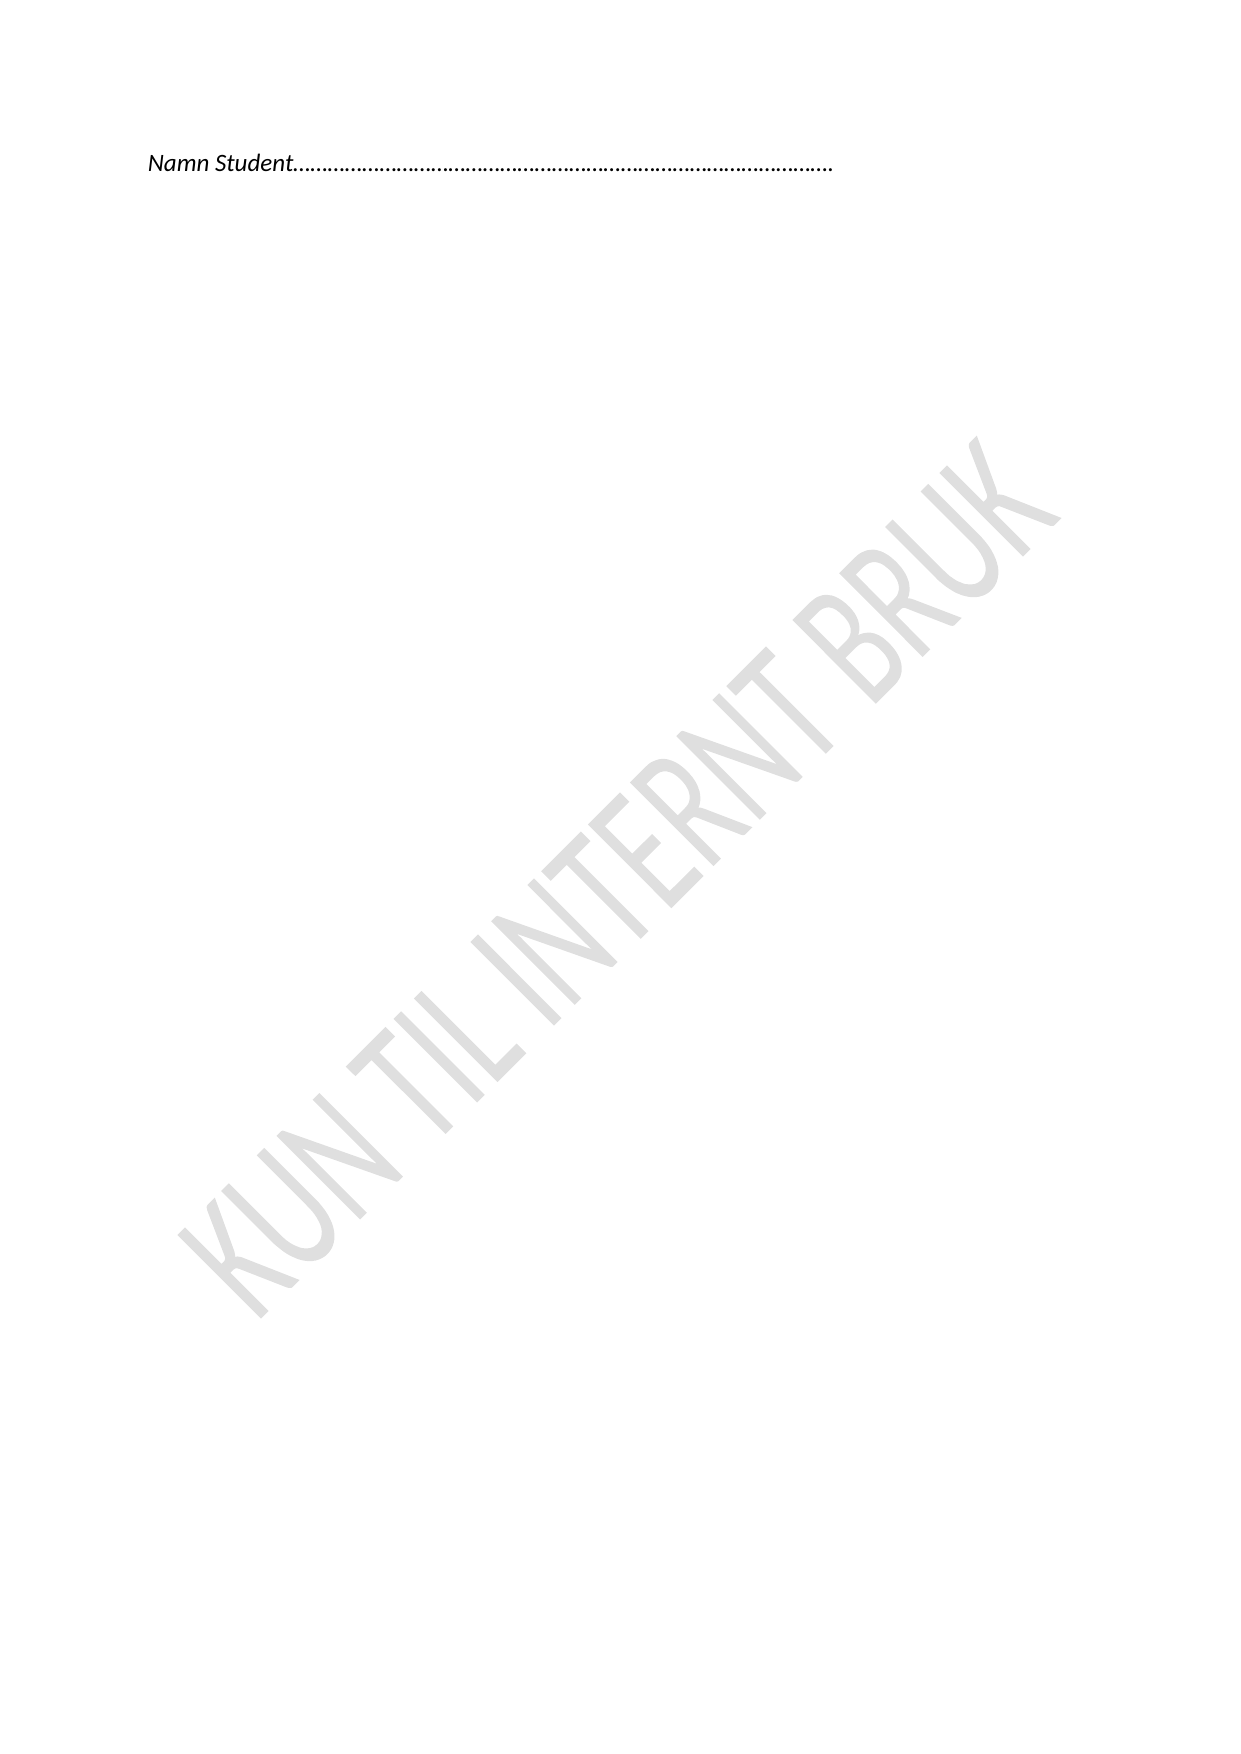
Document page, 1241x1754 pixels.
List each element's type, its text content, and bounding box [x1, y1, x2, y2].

text Namn Student…………………………………………………………………………………. [148, 148, 1093, 178]
